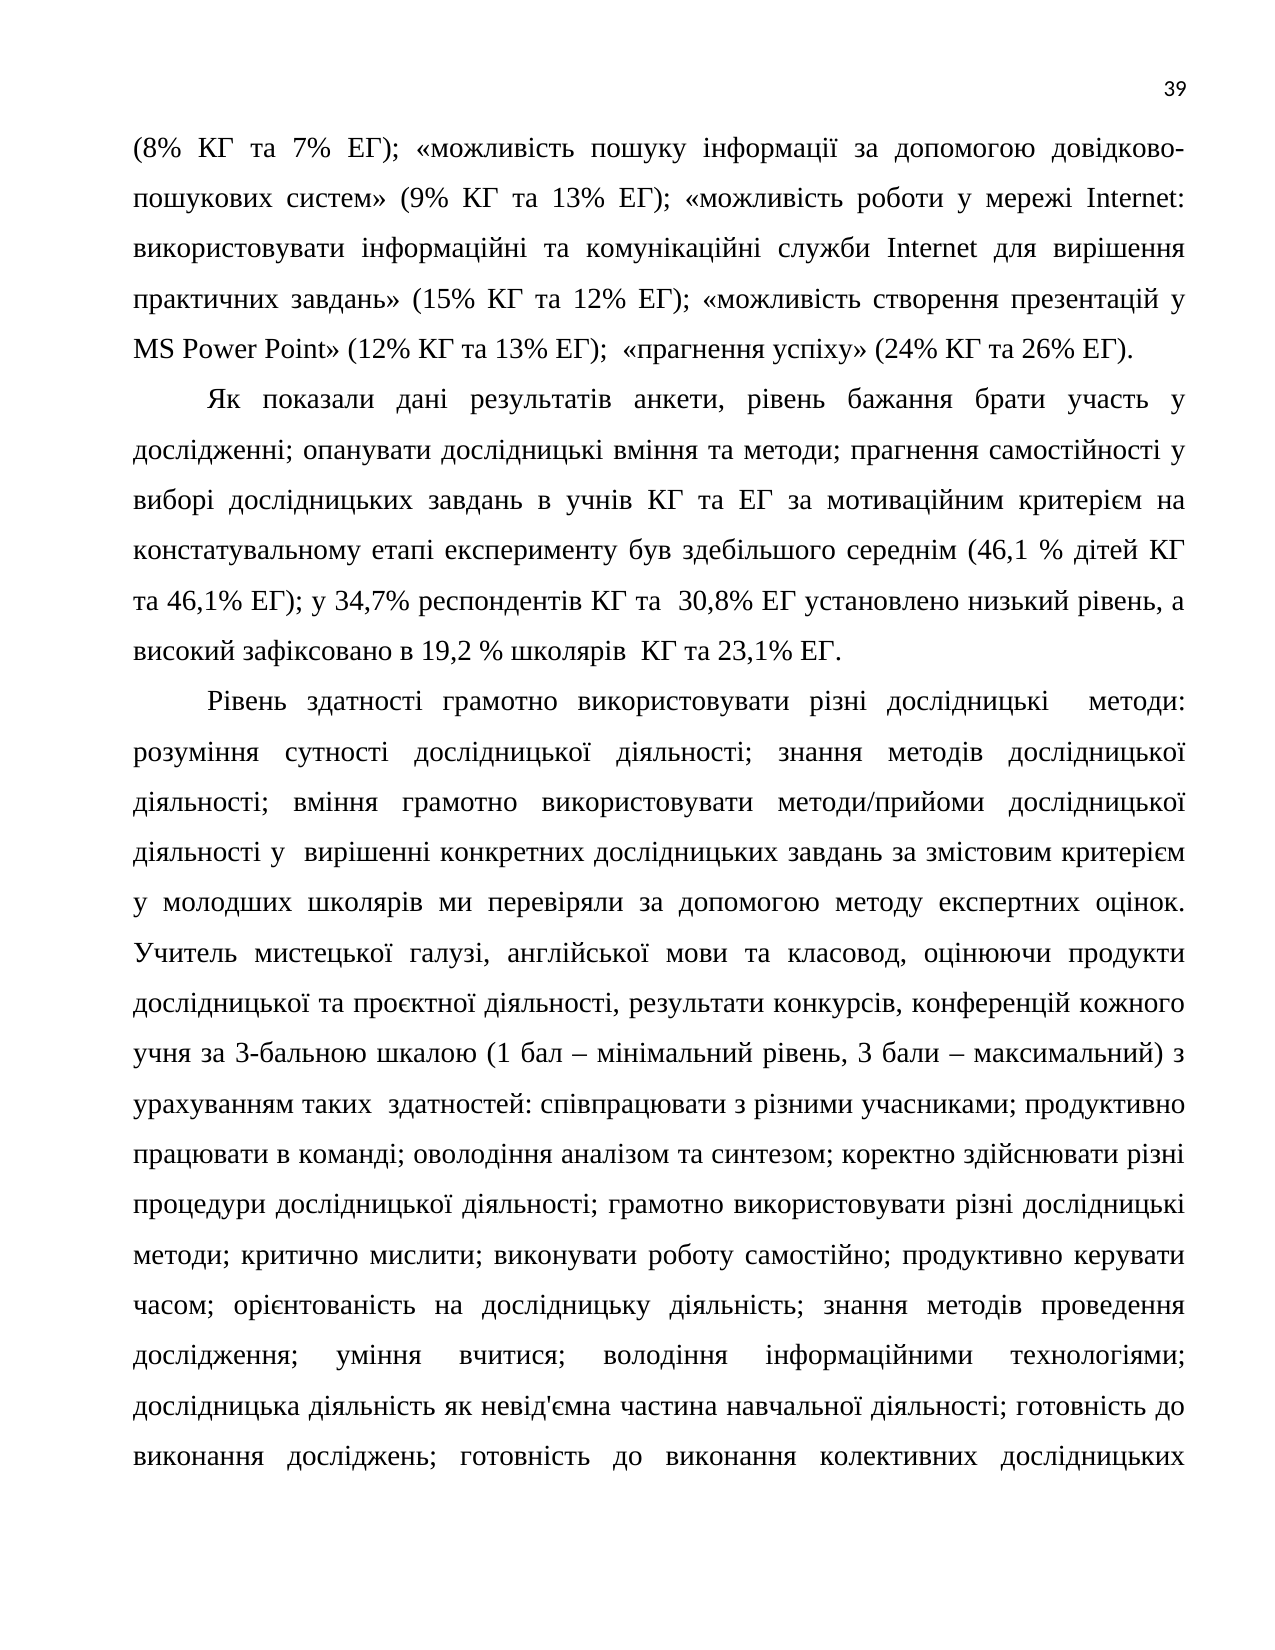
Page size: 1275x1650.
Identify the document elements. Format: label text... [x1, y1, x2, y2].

text Як показали дані результатів анкети, рівень бажання брати участь у дослідженні; опанувати дослідницькі вміння та методи; прагнення самостійності у виборі дослідницьких завдань в учнів КГ та ЕГ за мотиваційним критерієм на констатувальному етапі експерименту був здебільшого середнім (46,1 % дітей КГ та 46,1% ЕГ); у 34,7% респондентів КГ та 30,8% ЕГ установлено низький рівень, а високий зафіксовано в 19,2 % школярів КГ та 23,1% ЕГ. [133, 381, 1186, 667]
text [133, 683, 1186, 1472]
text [133, 130, 1186, 365]
